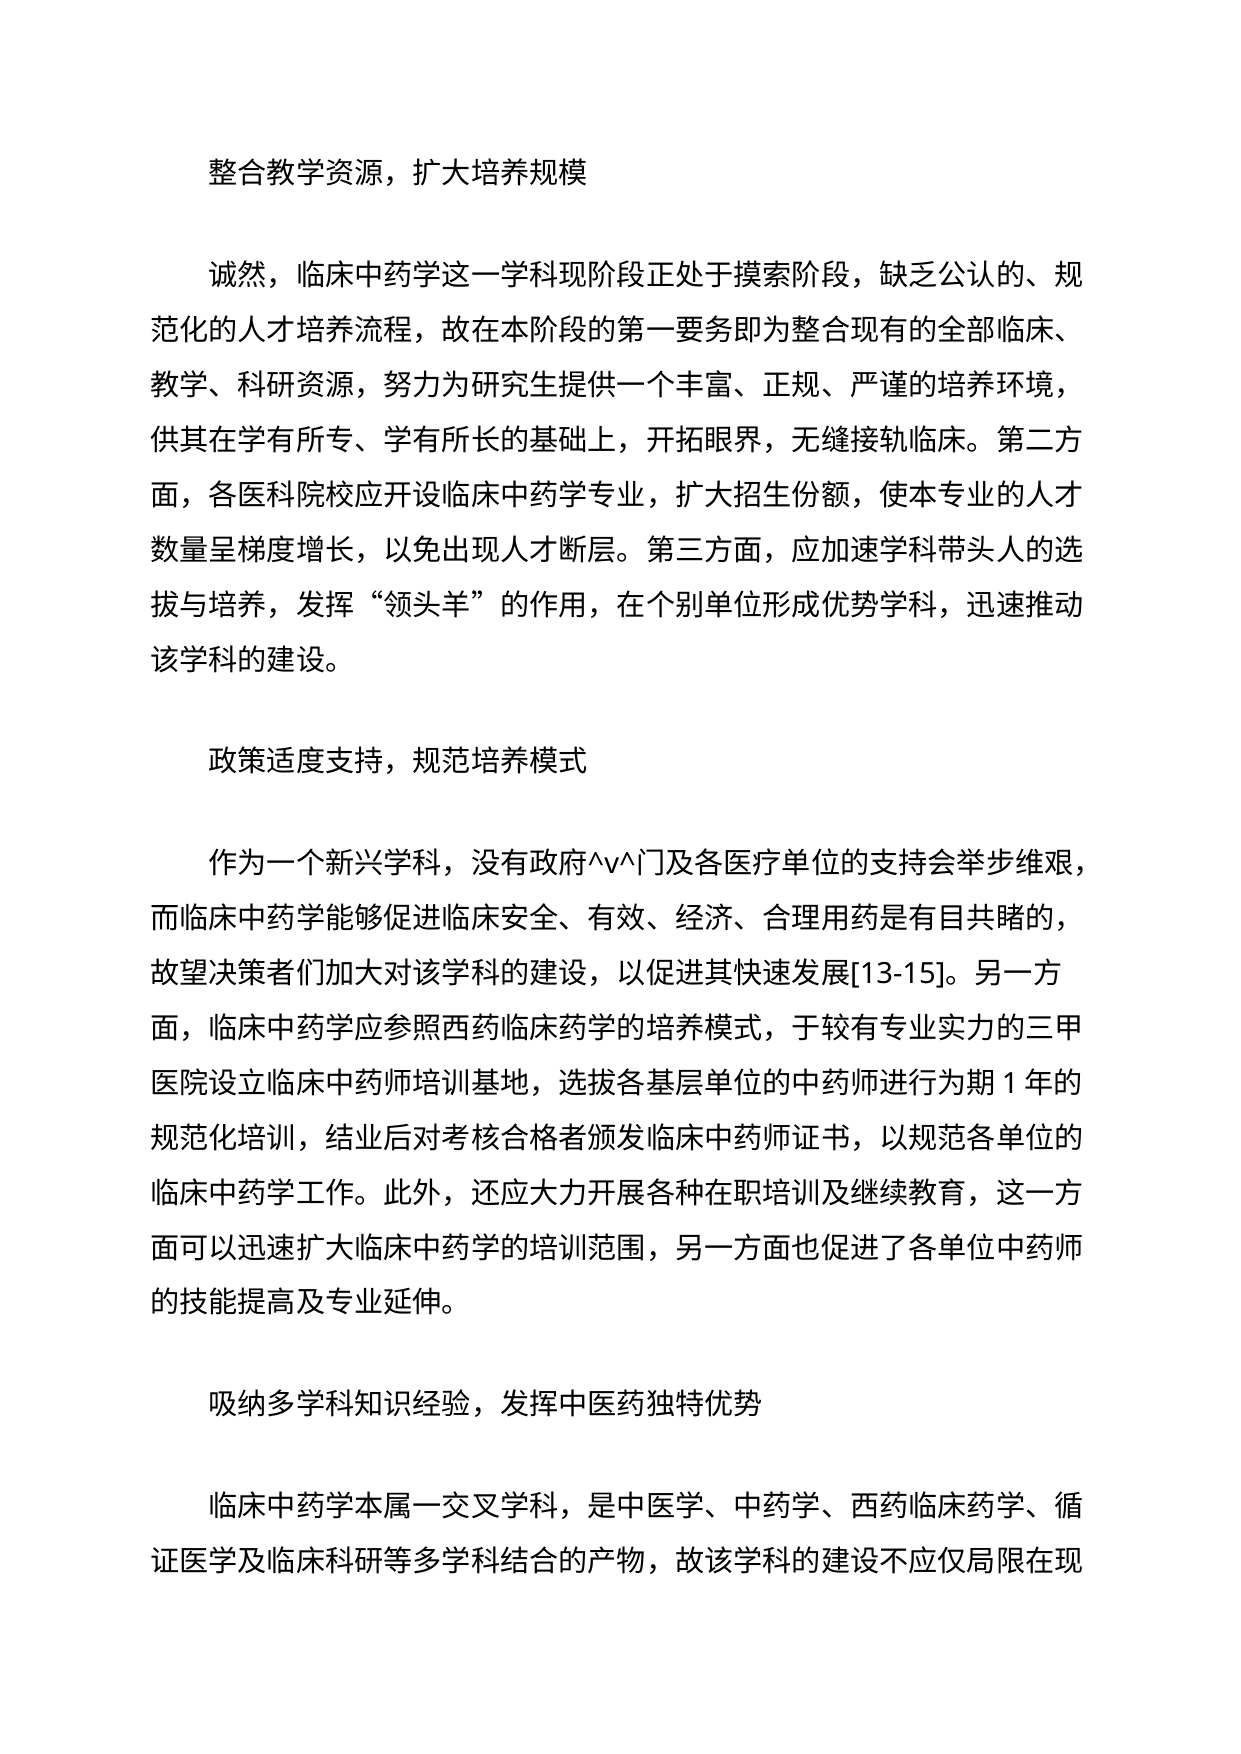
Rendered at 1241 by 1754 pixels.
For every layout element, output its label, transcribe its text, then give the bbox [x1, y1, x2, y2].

text 吸纳多学科知识经验，发挥中医药独特优势 [150, 1381, 1090, 1423]
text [150, 1483, 1090, 1580]
text 作为一个新兴学科，没有政府^v^门及各医疗单位的支持会举步维艰，而临床中药学能够促进临床安全、有效、经济、合理用药是有目共睹的，故望决策者们加大对该学科的建设，以促进其快速发展[13-15]。另一方面，临床中药学应参照西药临床药学的培养模式，于较有专业实力的三甲医院设立临床中药师培训基地，选拔各基层单位的中药师进行为期1年的规范化培训，结业后对考核合格者颁发临床中药师证书，以规范各单位的临床中药学工作。此外，还应大力开展各种在职培训及继续教育，这一方面可以迅速扩大临床中药学的培训范围，另一方面也促进了各单位中药师的技能提高及专业延伸。 [150, 839, 1090, 1321]
text 整合教学资源，扩大培养规模 [150, 150, 1090, 192]
text 政策适度支持，规范培养模式 [150, 738, 1090, 780]
text 诚然，临床中药学这一学科现阶段正处于摸索阶段，缺乏公认的、规范化的人才培养流程，故在本阶段的第一要务即为整合现有的全部临床、教学、科研资源，努力为研究生提供一个丰富、正规、严谨的培养环境，供其在学有所专、学有所长的基础上，开拓眼界，无缝接轨临床。第二方面，各医科院校应开设临床中药学专业，扩大招生份额，使本专业的人才数量呈梯度增长，以免出现人才断层。第三方面，应加速学科带头人的选拔与培养，发挥“领头羊”的作用，在个别单位形成优势学科，迅速推动该学科的建设。 [150, 252, 1090, 678]
